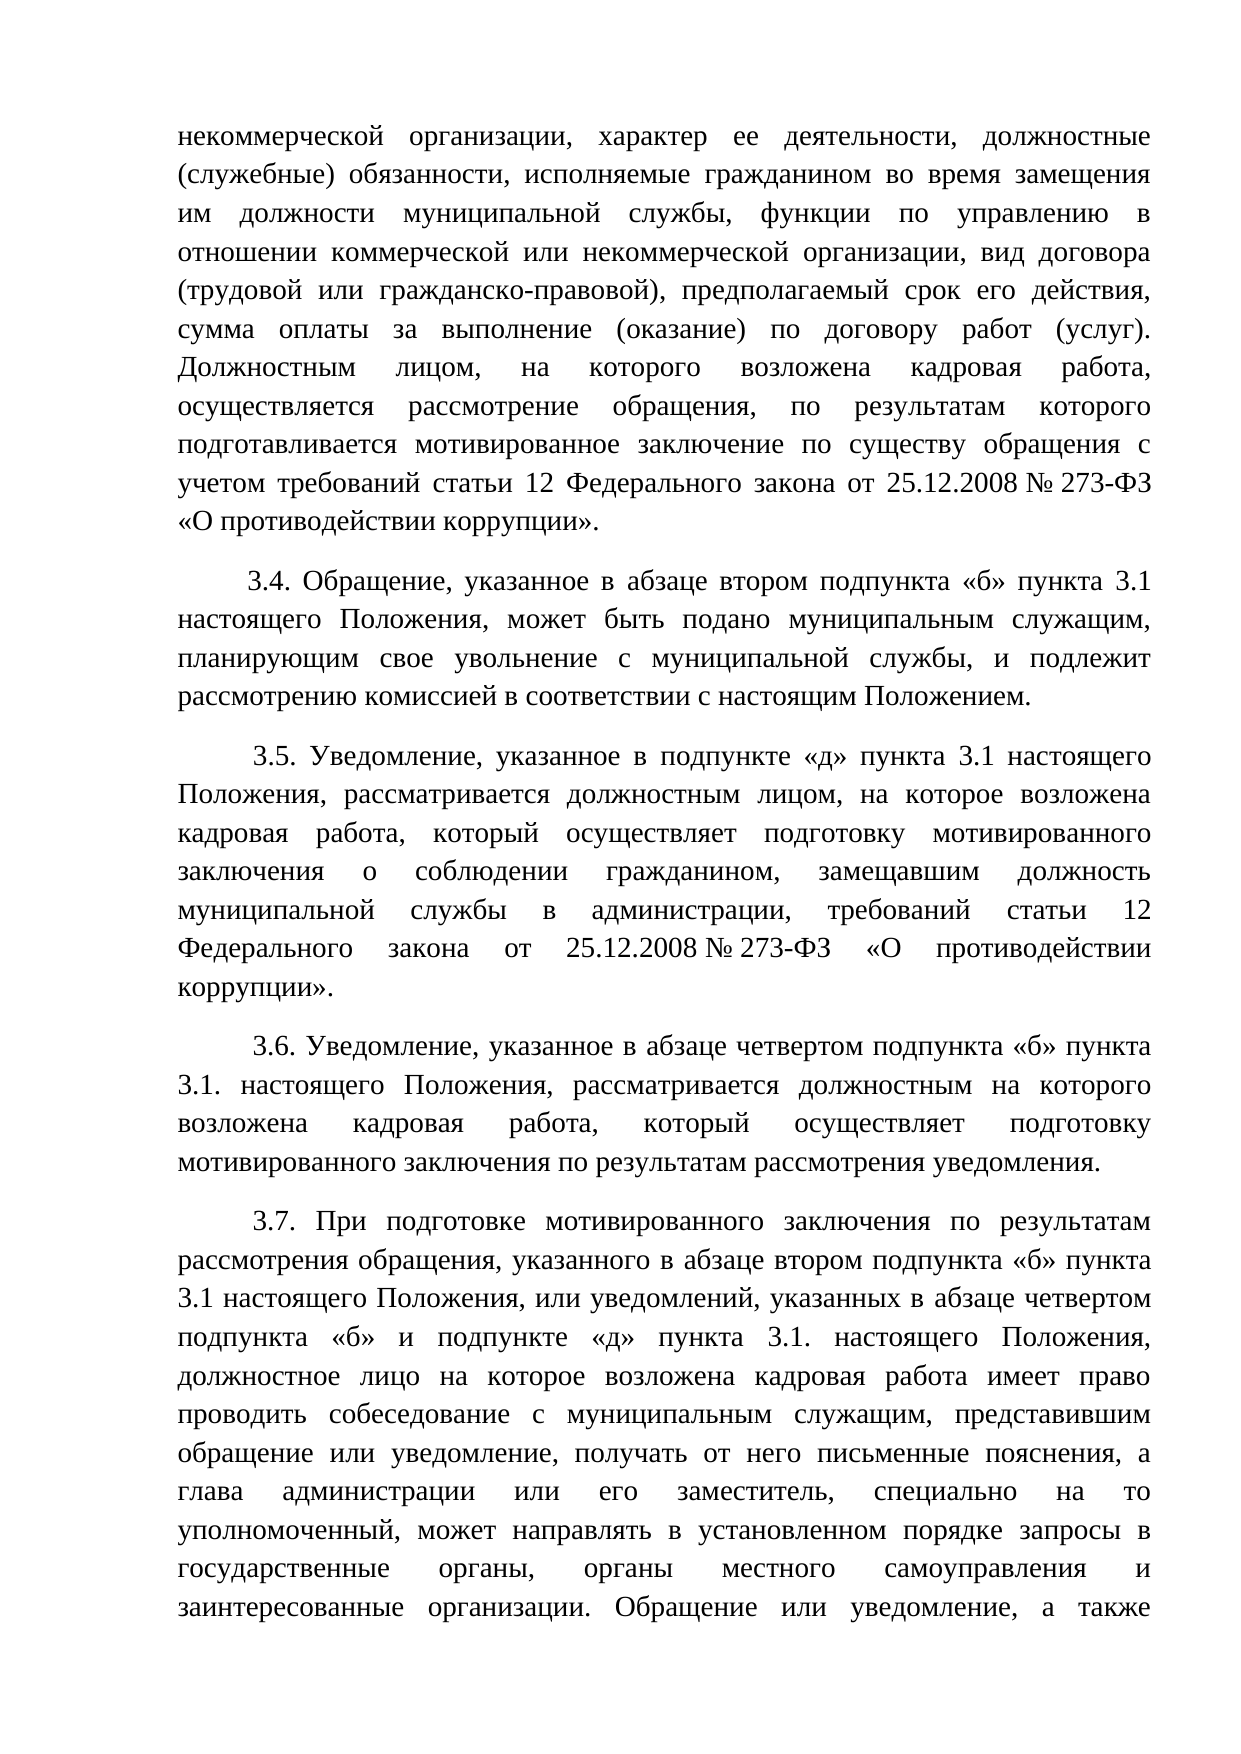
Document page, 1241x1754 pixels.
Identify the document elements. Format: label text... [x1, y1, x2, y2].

text 3.5. Уведомление, указанное в подпункте «д» пункта 3.1 настоящего Положения, рассматривается должностным лицом, на которое возложена кадровая работа, который осуществляет подготовку мотивированного заключения о соблюдении гражданином, замещавшим должность муниципальной службы в администрации, требований статьи 12 Федерального закона от 25.12.2008 № 273-ФЗ «О противодействии коррупции». [177, 738, 1152, 1003]
text 3.6. Уведомление, указанное в абзаце четвертом подпункта «б» пункта 3.1. настоящего Положения, рассматривается должностным на которого возложена кадровая работа, который осуществляет подготовку мотивированного заключения по результатам рассмотрения уведомления. [177, 1028, 1152, 1178]
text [177, 1203, 1152, 1622]
text 3.4. Обращение, указанное в абзаце втором подпункта «б» пункта 3.1 настоящего Положения, может быть подано муниципальным служащим, планирующим свое увольнение с муниципальной службы, и подлежит рассмотрению комиссией в соответствии с настоящим Положением. [177, 563, 1152, 712]
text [177, 118, 1152, 537]
